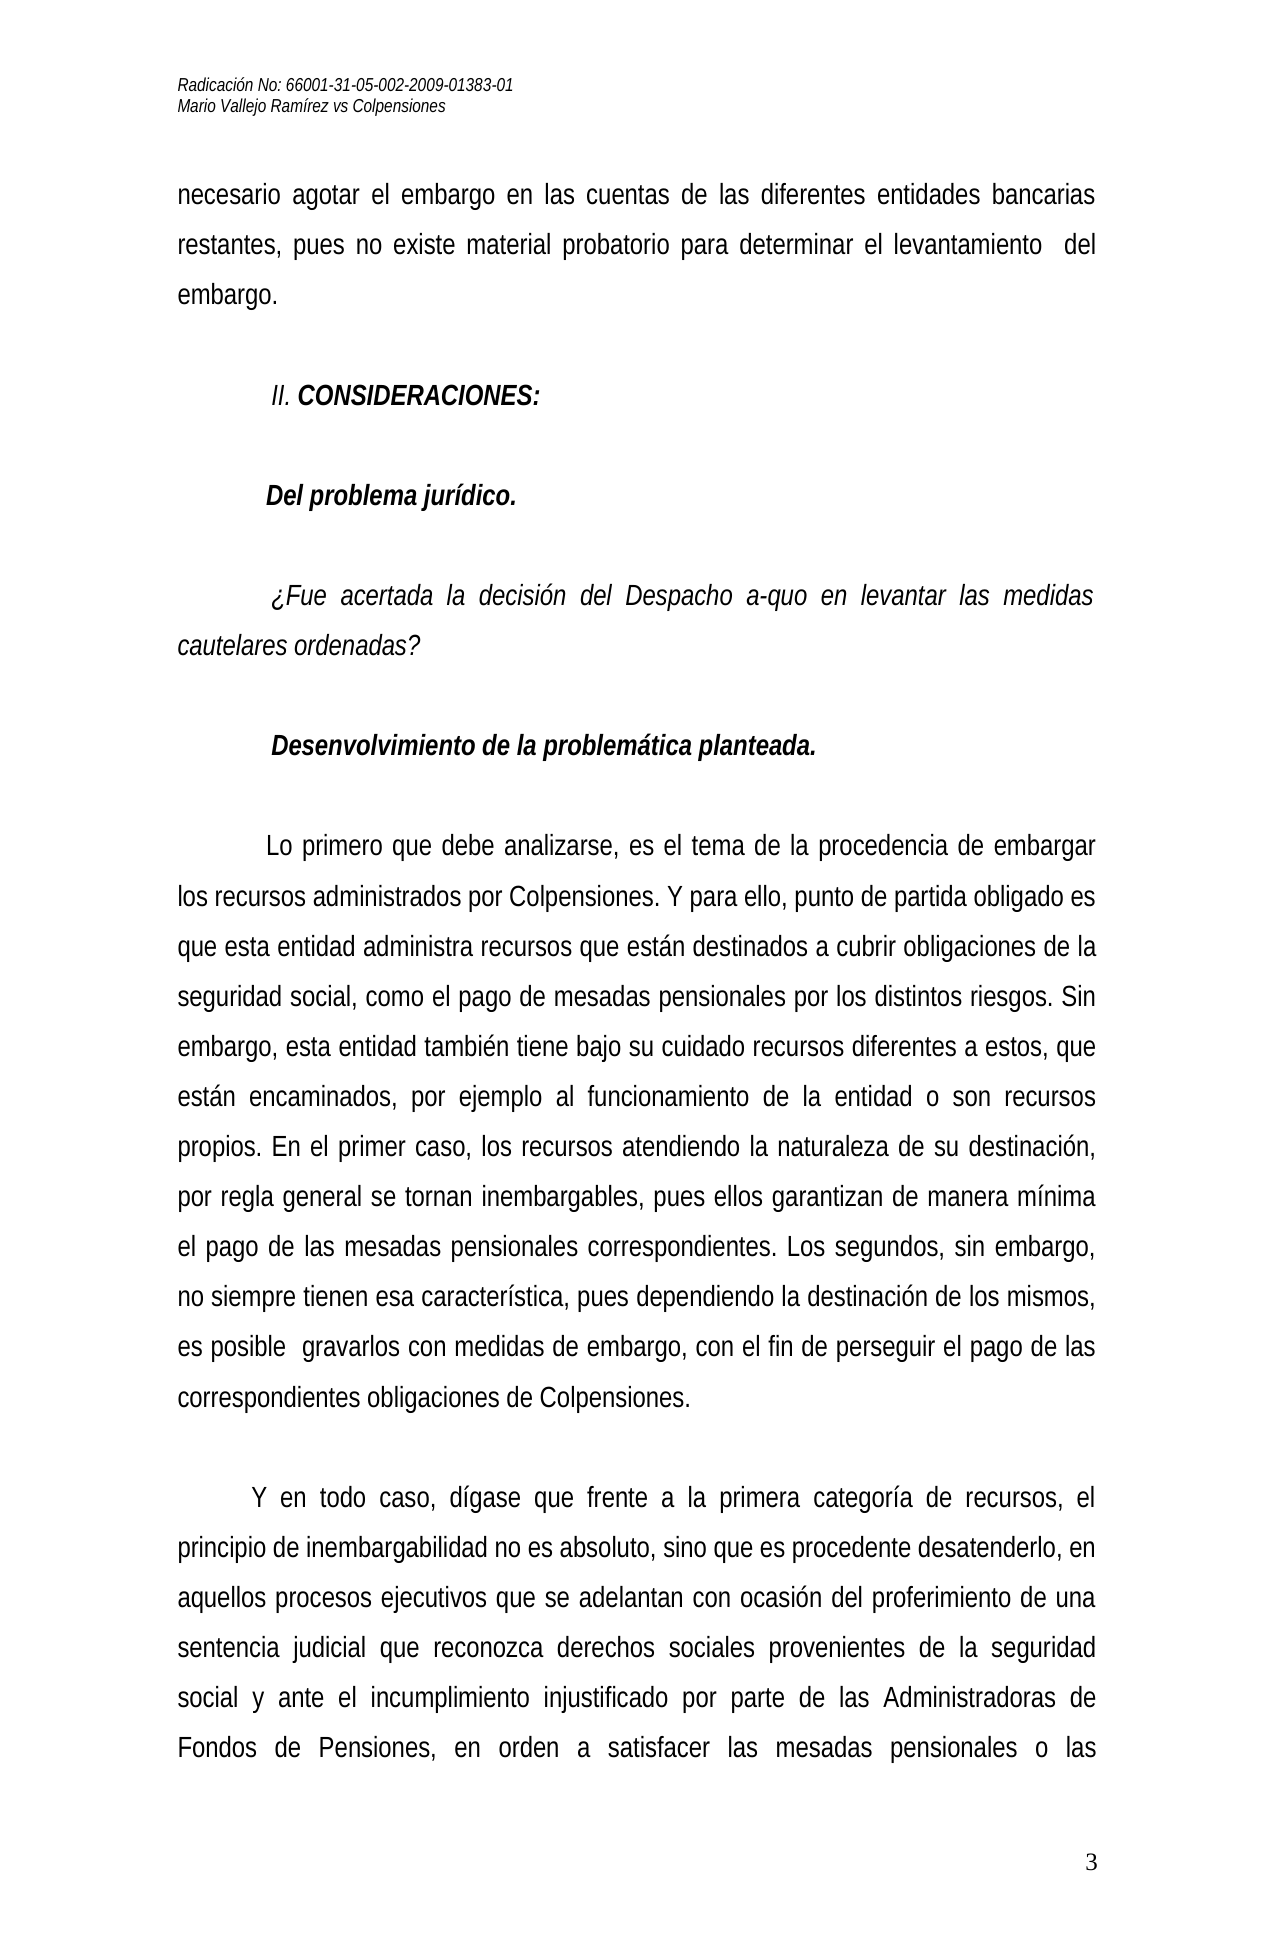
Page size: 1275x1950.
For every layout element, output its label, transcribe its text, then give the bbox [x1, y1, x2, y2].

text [177, 1480, 1098, 1764]
text ¿Fue acertada la decisión del Despacho a-quo en levantar las medidas cautelares ordenadas? [177, 578, 1098, 662]
text II. CONSIDERACIONES: [271, 378, 1098, 411]
text Lo primero que debe analizarse, es el tema de la procedencia de embargar los recursos administrados por Colpensiones. Y para ello, punto de partida obligado es que esta entidad administra recursos que están destinados a cubrir obligaciones de la seguridad social, como el pago de mesadas pensionales por los distintos riesgos. Sin embargo, esta entidad también tiene bajo su cuidado recursos diferentes a estos, que están encaminados, por ejemplo al funcionamiento de la entidad o son recursos propios. En el primer caso, los recursos atendiendo la naturaleza de su destinación, por regla general se tornan inembargables, pues ellos garantizan de manera mínima el pago de las mesadas pensionales correspondientes. Los segundos, sin embargo, no siempre tienen esa característica, pues dependiendo la destinación de los mismos, es posible gravarlos con medidas de embargo, con el fin de perseguir el pago de las correspondientes obligaciones de Colpensiones. [177, 828, 1098, 1413]
text Del problema jurídico. [266, 478, 1098, 511]
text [177, 177, 1098, 311]
text Desenvolvimiento de la problemática planteada. [271, 728, 1098, 762]
